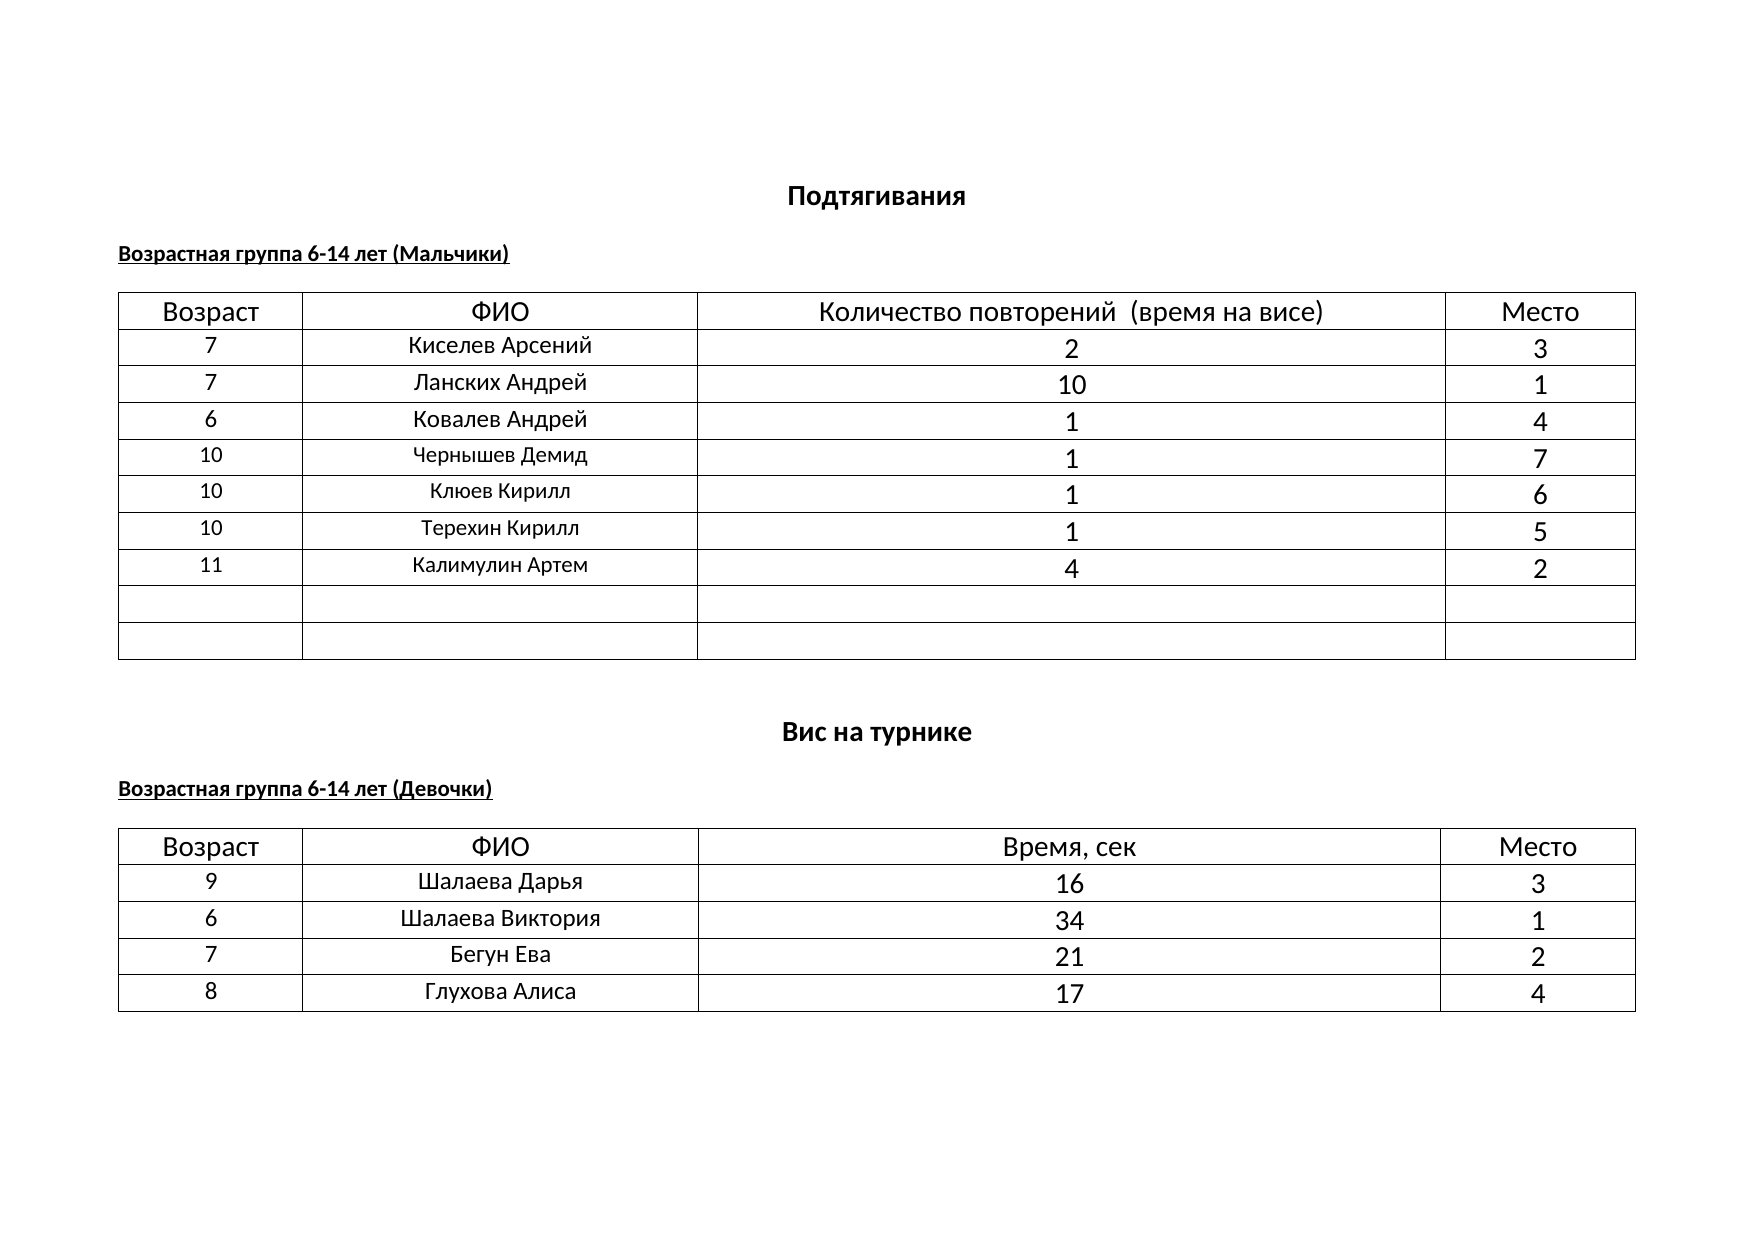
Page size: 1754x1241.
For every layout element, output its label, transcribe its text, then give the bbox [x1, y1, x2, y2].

table_cell 7 [119, 939, 302, 974]
table_cell 2 [1441, 939, 1635, 974]
table_cell 10 [119, 513, 302, 549]
table_cell 7 [119, 366, 302, 402]
table_cell 4 [1446, 403, 1635, 439]
table_cell Клюев Кирилл [303, 476, 697, 512]
table_cell Чернышев Демид [303, 440, 697, 475]
table_cell 9 [119, 865, 302, 901]
table_cell Шалаева Дарья [303, 865, 698, 901]
table_cell 1 [698, 513, 1445, 549]
table_cell 1 [698, 403, 1445, 439]
table_header Время, сек [699, 829, 1440, 864]
text Подтягивания [118, 177, 1636, 213]
table_cell 6 [119, 902, 302, 937]
table_cell [1446, 623, 1635, 659]
table_header Возраст [119, 293, 302, 329]
table_cell [119, 586, 302, 622]
text Вис на турнике [118, 713, 1636, 748]
table_cell [119, 623, 302, 659]
table_cell Шалаева Виктория [303, 902, 698, 937]
table_cell 6 [119, 403, 302, 439]
table_cell Ланских Андрей [303, 366, 697, 402]
table_cell 7 [1446, 440, 1635, 475]
table_cell [698, 623, 1445, 659]
table_cell Киселев Арсений [303, 330, 697, 365]
table_cell [1446, 586, 1635, 622]
table_header Место [1446, 293, 1635, 329]
table_cell 10 [119, 440, 302, 475]
table_cell [698, 586, 1445, 622]
table_cell [303, 623, 697, 659]
table_cell 21 [699, 939, 1440, 974]
table_cell 3 [1441, 865, 1635, 901]
table_cell Терехин Кирилл [303, 513, 697, 549]
table_cell Глухова Алиса [303, 975, 698, 1011]
table_cell Бегун Ева [303, 939, 698, 974]
table_cell 8 [119, 975, 302, 1011]
table_cell 10 [698, 366, 1445, 402]
table_cell 1 [698, 440, 1445, 475]
table_header Место [1441, 829, 1635, 864]
table_cell Калимулин Артем [303, 550, 697, 585]
table_cell 1 [1441, 902, 1635, 937]
text Возрастная группа 6-14 лет (Мальчики) [118, 239, 1636, 267]
table_cell 1 [698, 476, 1445, 512]
table_header Количество повторений (время на висе) [698, 293, 1445, 329]
table_cell 6 [1446, 476, 1635, 512]
table_header ФИО [303, 829, 698, 864]
table_cell 17 [699, 975, 1440, 1011]
table_cell 16 [699, 865, 1440, 901]
table_cell 2 [698, 330, 1445, 365]
table_cell 10 [119, 476, 302, 512]
table_cell 34 [699, 902, 1440, 937]
table_cell Ковалев Андрей [303, 403, 697, 439]
table_cell 3 [1446, 330, 1635, 365]
table_cell 11 [119, 550, 302, 585]
text Возрастная группа 6-14 лет (Девочки) [118, 774, 1636, 802]
table_cell 4 [1441, 975, 1635, 1011]
table_cell [303, 586, 697, 622]
table_cell 4 [698, 550, 1445, 585]
table_header Возраст [119, 829, 302, 864]
table_cell 2 [1446, 550, 1635, 585]
table_cell 1 [1446, 366, 1635, 402]
table_cell 7 [119, 330, 302, 365]
table_cell 5 [1446, 513, 1635, 549]
table_header ФИО [303, 293, 697, 329]
